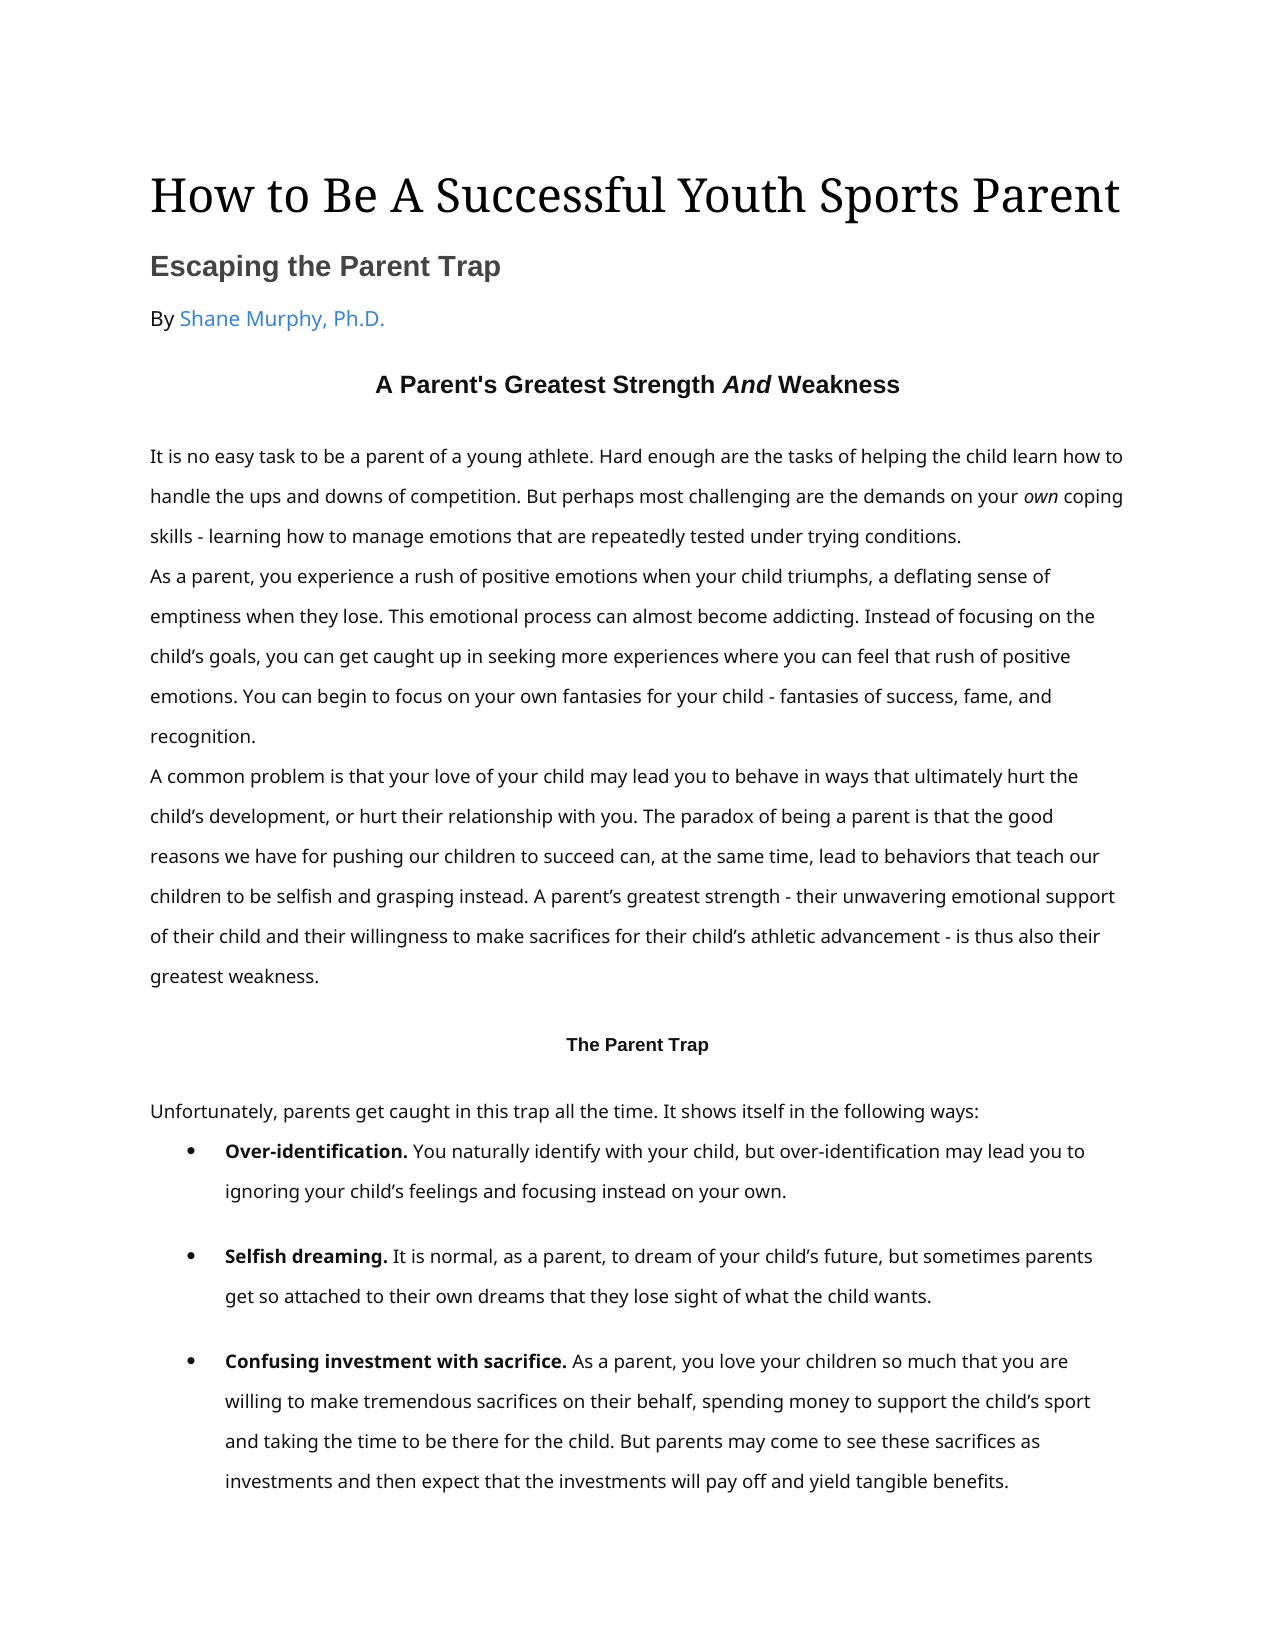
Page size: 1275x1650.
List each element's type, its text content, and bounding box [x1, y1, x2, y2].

text How to Be A Successful Youth Sports Parent [150, 162, 1125, 226]
text By Shane Murphy, Ph.D. [150, 295, 1125, 333]
text A common problem is that your love of your child may lead you to behave in ways that ultimately hurt the child’s development, or hurt their relationship with you. The paradox of being a parent is that the good reasons we have for pushing our children to succeed can, at the same time, lead to behaviors that teach our children to be selfish and grasping instead. A parent’s greatest strength - their unwavering emotional support of their child and their willingness to make sacrifices for their child’s athletic advancement - is thus also their greatest weakness. [150, 748, 1125, 988]
list Selfish dreaming. It is normal, as a parent, to dream of your child’s future, but sometimes parents get so attached to their own dreams that they lose sight of what the child wants. [187, 1229, 1125, 1309]
list Over-identification. You naturally identify with your child, but over-identification may lead you to ignoring your child’s feelings and focusing instead on your own. [187, 1124, 1125, 1204]
text It is no easy task to be a parent of a young athlete. Hard enough are the tasks of helping the child learn how to handle the ups and downs of competition. But perhaps most challenging are the demands on your own coping skills - learning how to manage emotions that are repeatedly tested under trying conditions. [150, 428, 1125, 548]
text As a parent, you experience a rush of positive emotions when your child triumphs, a deflating sense of emptiness when they lose. This emotional process can almost become addicting. Instead of focusing on the child’s goals, you can get caught up in seeking more experiences where you can feel that rush of positive emotions. You can begin to focus on your own fantasies for your child - fantasies of success, fame, and recognition. [150, 548, 1125, 748]
text Unfortunately, parents get caught in this trap all the time. It shows itself in the following ways: [150, 1084, 1125, 1124]
text Escaping the Parent Trap [150, 245, 1125, 283]
list Confusing investment with sacrifice. As a parent, you love your children so much that you are willing to make tremendous sacrifices on their behalf, spending money to support the child’s sport and taking the time to be there for the child. But parents may come to see these sacrifices as investments and then expect that the investments will pay off and yield tangible benefits. [187, 1334, 1125, 1494]
text A Parent's Greatest Strength And Weakness [150, 362, 1125, 399]
text The Parent Trap [150, 1018, 1125, 1055]
